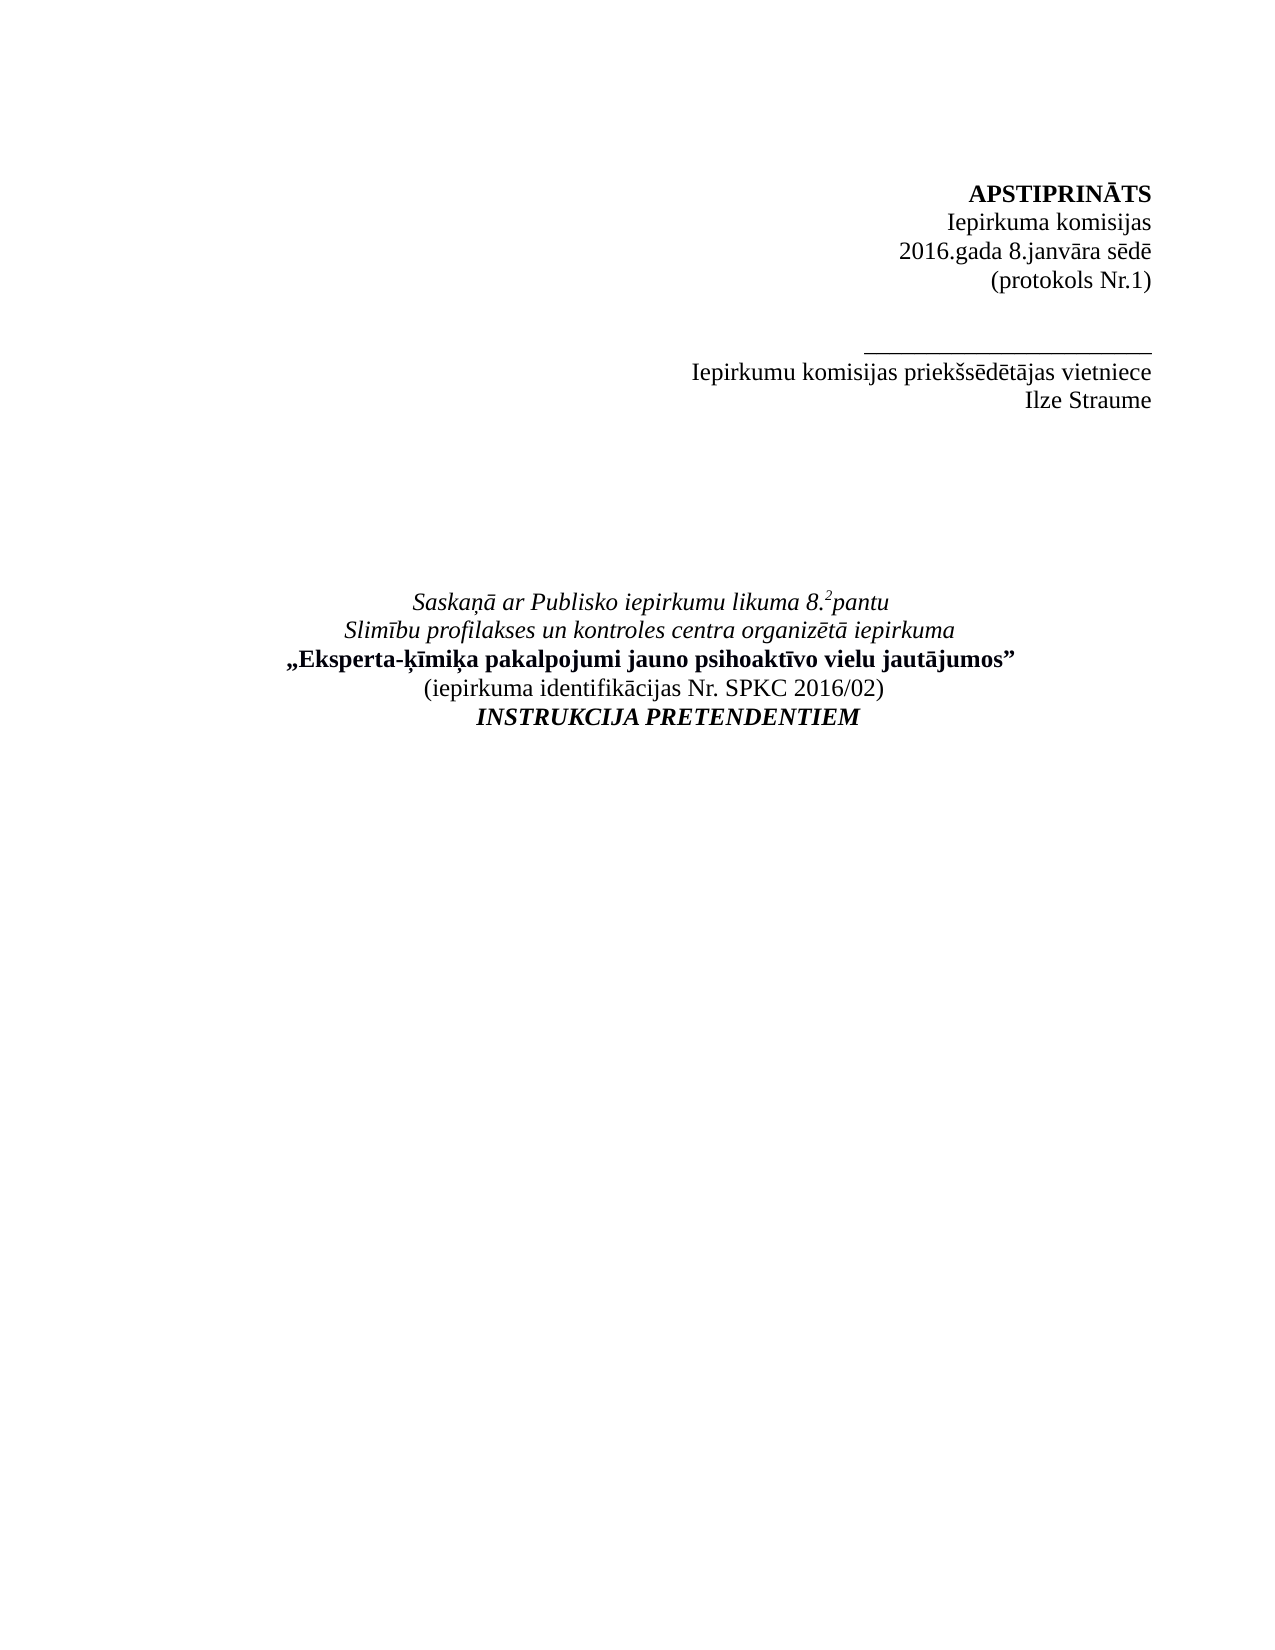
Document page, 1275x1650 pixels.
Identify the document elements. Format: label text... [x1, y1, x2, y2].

text Iepirkuma komisijas [150, 207, 1152, 236]
text 2016.gada 8.janvāra sēdē [150, 236, 1152, 265]
text INSTRUKCIJA PRETENDENTIEM [187, 702, 1152, 730]
text Slimību profilakses un kontroles centra organizētā iepirkuma [150, 615, 1152, 644]
text „Eksperta-ķīmiķa pakalpojumi jauno psihoaktīvo vielu jautājumos” [150, 644, 1152, 673]
text APSTIPRINĀTS [150, 179, 1152, 207]
text Saskaņā ar Publisko iepirkumu likuma 8.2pantu [150, 587, 1152, 615]
text (protokols Nr.1) [150, 265, 1152, 294]
text (iepirkuma identifikācijas Nr. SPKC 2016/02) [150, 673, 1152, 702]
text Ilze Straume [150, 385, 1152, 414]
text _______________________ [150, 328, 1152, 357]
text Iepirkumu komisijas priekšsēdētājas vietniece [150, 357, 1152, 385]
